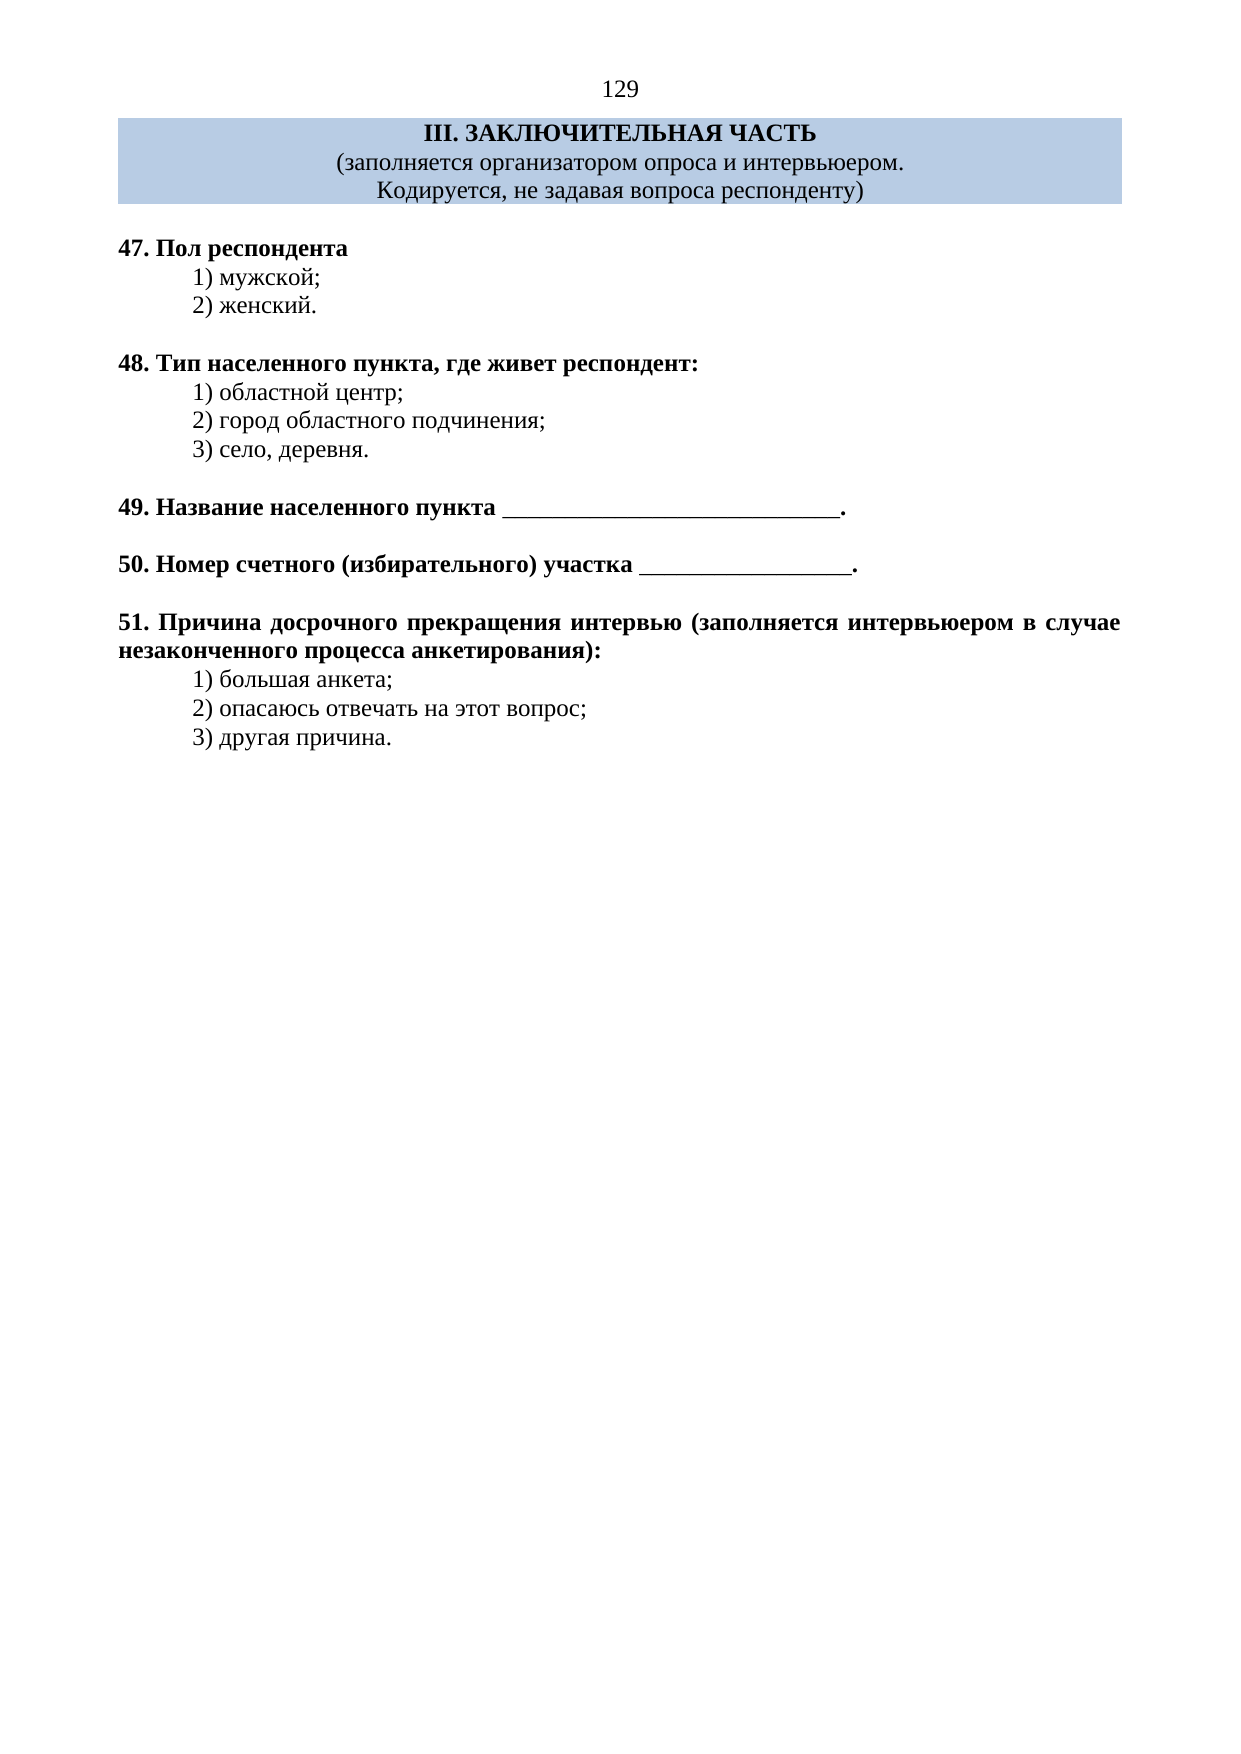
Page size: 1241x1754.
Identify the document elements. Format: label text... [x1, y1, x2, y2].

text 1) областной центр; 2) город областного подчинения; 3) село, деревня. [192, 377, 1122, 492]
subtitle Кодируется, не задавая вопроса респонденту) [118, 176, 1122, 204]
subtitle (заполняется организатором опроса и интервьюером. [118, 147, 1122, 176]
subtitle III. ЗАКЛЮЧИТЕЛЬНАЯ ЧАСТЬ [118, 118, 1122, 147]
text 49. Название населенного пункта ___________________________. [118, 492, 1122, 521]
text 1) мужской; 2) женский. [192, 262, 1122, 348]
text 51. Причина досрочного прекращения интервью (заполняется интервьюером в случае незаконченного процесса анкетирования): [118, 607, 1122, 664]
text 48. Тип населенного пункта, где живет респондент: [118, 348, 1122, 377]
text 1) большая анкета; 2) опасаюсь отвечать на этот вопрос; 3) другая причина. [192, 664, 1122, 751]
text 50. Номер счетного (избирательного) участка _________________. [118, 549, 1122, 578]
text 47. Пол респондента [118, 233, 1122, 262]
